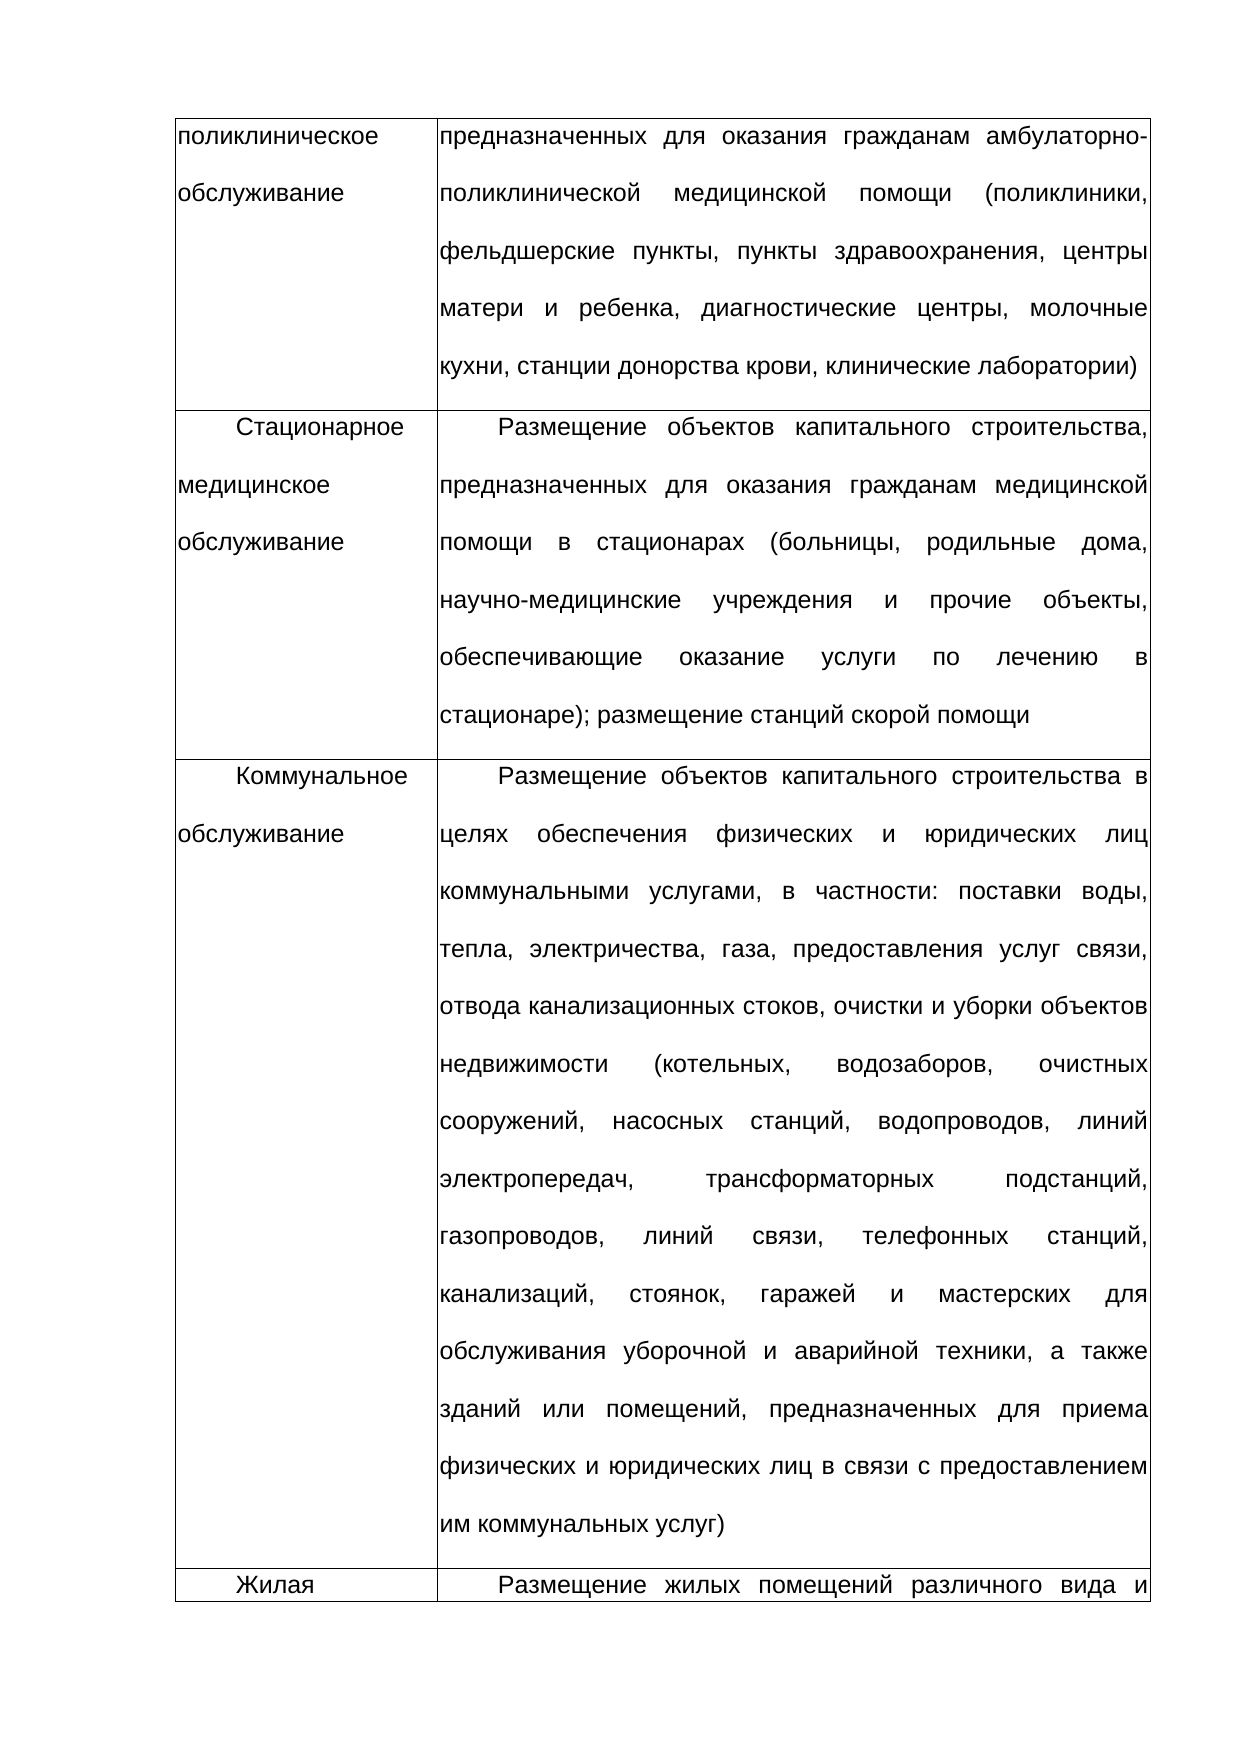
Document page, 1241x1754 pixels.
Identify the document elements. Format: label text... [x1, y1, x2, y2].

table_cell Коммунальное обслуживание [176, 760, 437, 1568]
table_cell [176, 119, 437, 410]
table_cell Размещение объектов капитального строительства в целях обеспечения физических и юридических лиц коммунальными услугами, в частности: поставки воды, тепла, электричества, газа, предоставления услуг связи, отвода канализационных стоков, очистки и уборки объектов недвижимости (котельных, водозаборов, очистных сооружений, насосных станций, водопроводов, линий электропередач, трансформаторных подстанций, газопроводов, линий связи, телефонных станций, канализаций, стоянок, гаражей и мастерских для обслуживания уборочной и аварийной техники, а также зданий или помещений, предназначенных для приема физических и юридических лиц в связи с предоставлением им коммунальных услуг) [438, 760, 1150, 1568]
table_cell Стационарное медицинское обслуживание [176, 411, 437, 759]
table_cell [438, 119, 1150, 410]
table_cell Жилая застройка [176, 1569, 437, 1601]
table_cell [438, 1569, 1150, 1601]
table_cell Размещение объектов капитального строительства, предназначенных для оказания гражданам медицинской помощи в стационарах (больницы, родильные дома, научно-медицинские учреждения и прочие объекты, обеспечивающие оказание услуги по лечению в стационаре); размещение станций скорой помощи [438, 411, 1150, 759]
